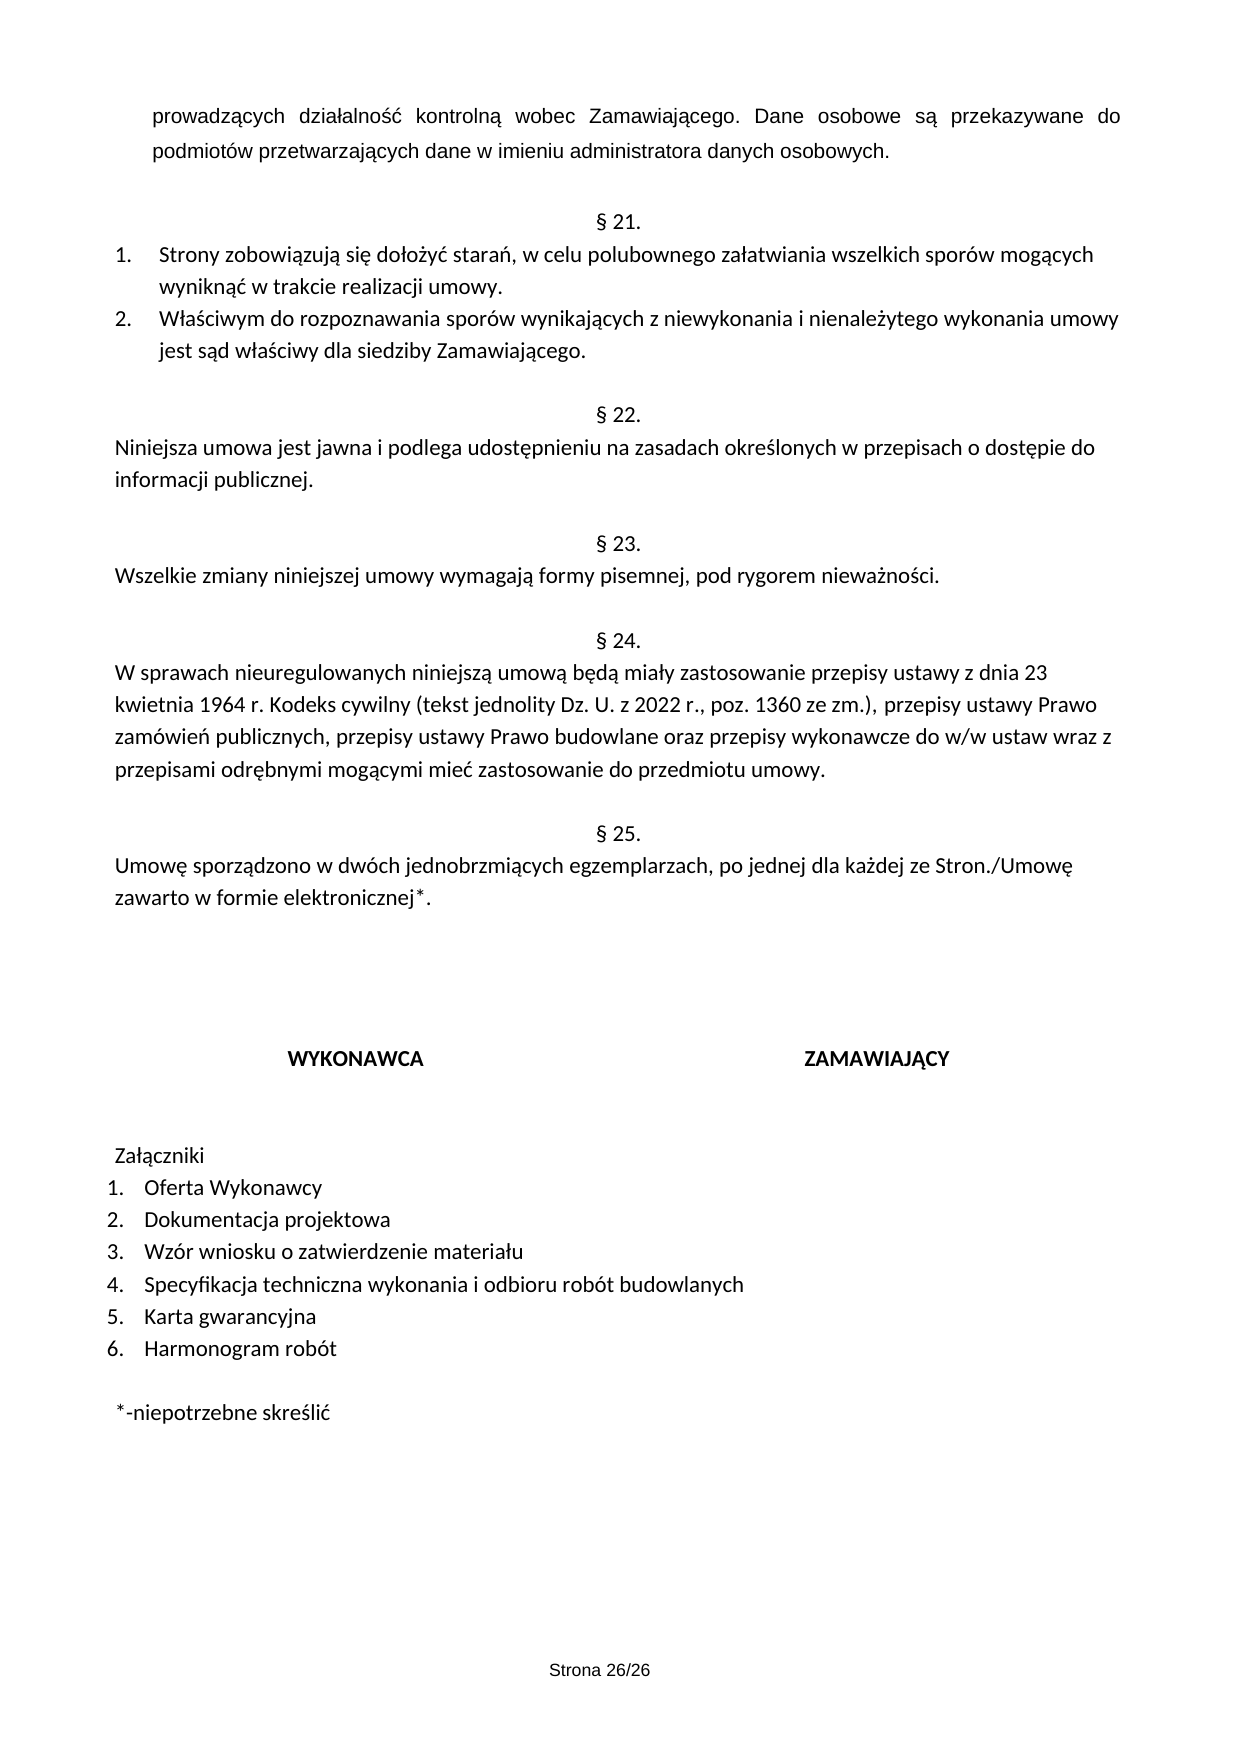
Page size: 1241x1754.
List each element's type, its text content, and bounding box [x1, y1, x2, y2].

text W sprawach nieuregulowanych niniejszą umową będą miały zastosowanie przepisy ustawy z dnia 23 kwietnia 1964 r. Kodeks cywilny (tekst jednolity Dz. U. z 2022 r., poz. 1360 ze zm.), przepisy ustawy Prawo zamówień publicznych, przepisy ustawy Prawo budowlane oraz przepisy wykonawcze do w/w ustaw wraz z przepisami odrębnymi mogącymi mieć zastosowanie do przedmiotu umowy. [114, 658, 1122, 783]
text § 25. [114, 819, 1122, 847]
text Niniejsza umowa jest jawna i podlega udostępnieniu na zasadach określonych w przepisach o dostępie do informacji publicznej. [114, 433, 1122, 493]
text § 24. [114, 626, 1122, 654]
list Właściwym do rozpoznawania sporów wynikających z niewykonania i nienależytego wykonania umowy jest sąd właściwy dla siedziby Zamawiającego. [114, 304, 1122, 364]
text § 22. [114, 401, 1122, 429]
text Wszelkie zmiany niniejszej umowy wymagają formy pisemnej, pod rygorem nieważności. [114, 562, 1122, 589]
list Wzór wniosku o zatwierdzenie materiału [107, 1237, 1122, 1266]
text WYKONAWCA ZAMAWIAJĄCY [114, 1044, 1122, 1072]
text § 23. [114, 529, 1122, 557]
list Dokumentacja projektowa [107, 1205, 1122, 1233]
text Załączniki [114, 1141, 1122, 1169]
list Specyfikacja techniczna wykonania i odbioru robót budowlanych [107, 1270, 1122, 1298]
text *-niepotrzebne skreślić [114, 1398, 1122, 1426]
text § 21. [114, 207, 1122, 236]
list Oferta Wykonawcy [107, 1173, 1122, 1201]
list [114, 103, 1122, 163]
list Harmonogram robót [107, 1334, 1122, 1362]
list Karta gwarancyjna [107, 1302, 1122, 1330]
text Umowę sporządzono w dwóch jednobrzmiących egzemplarzach, po jednej dla każdej ze Stron./Umowę zawarto w formie elektronicznej*. [114, 851, 1122, 911]
list Strony zobowiązują się dołożyć starań, w celu polubownego załatwiania wszelkich sporów mogących wyniknąć w trakcie realizacji umowy. [114, 240, 1122, 300]
